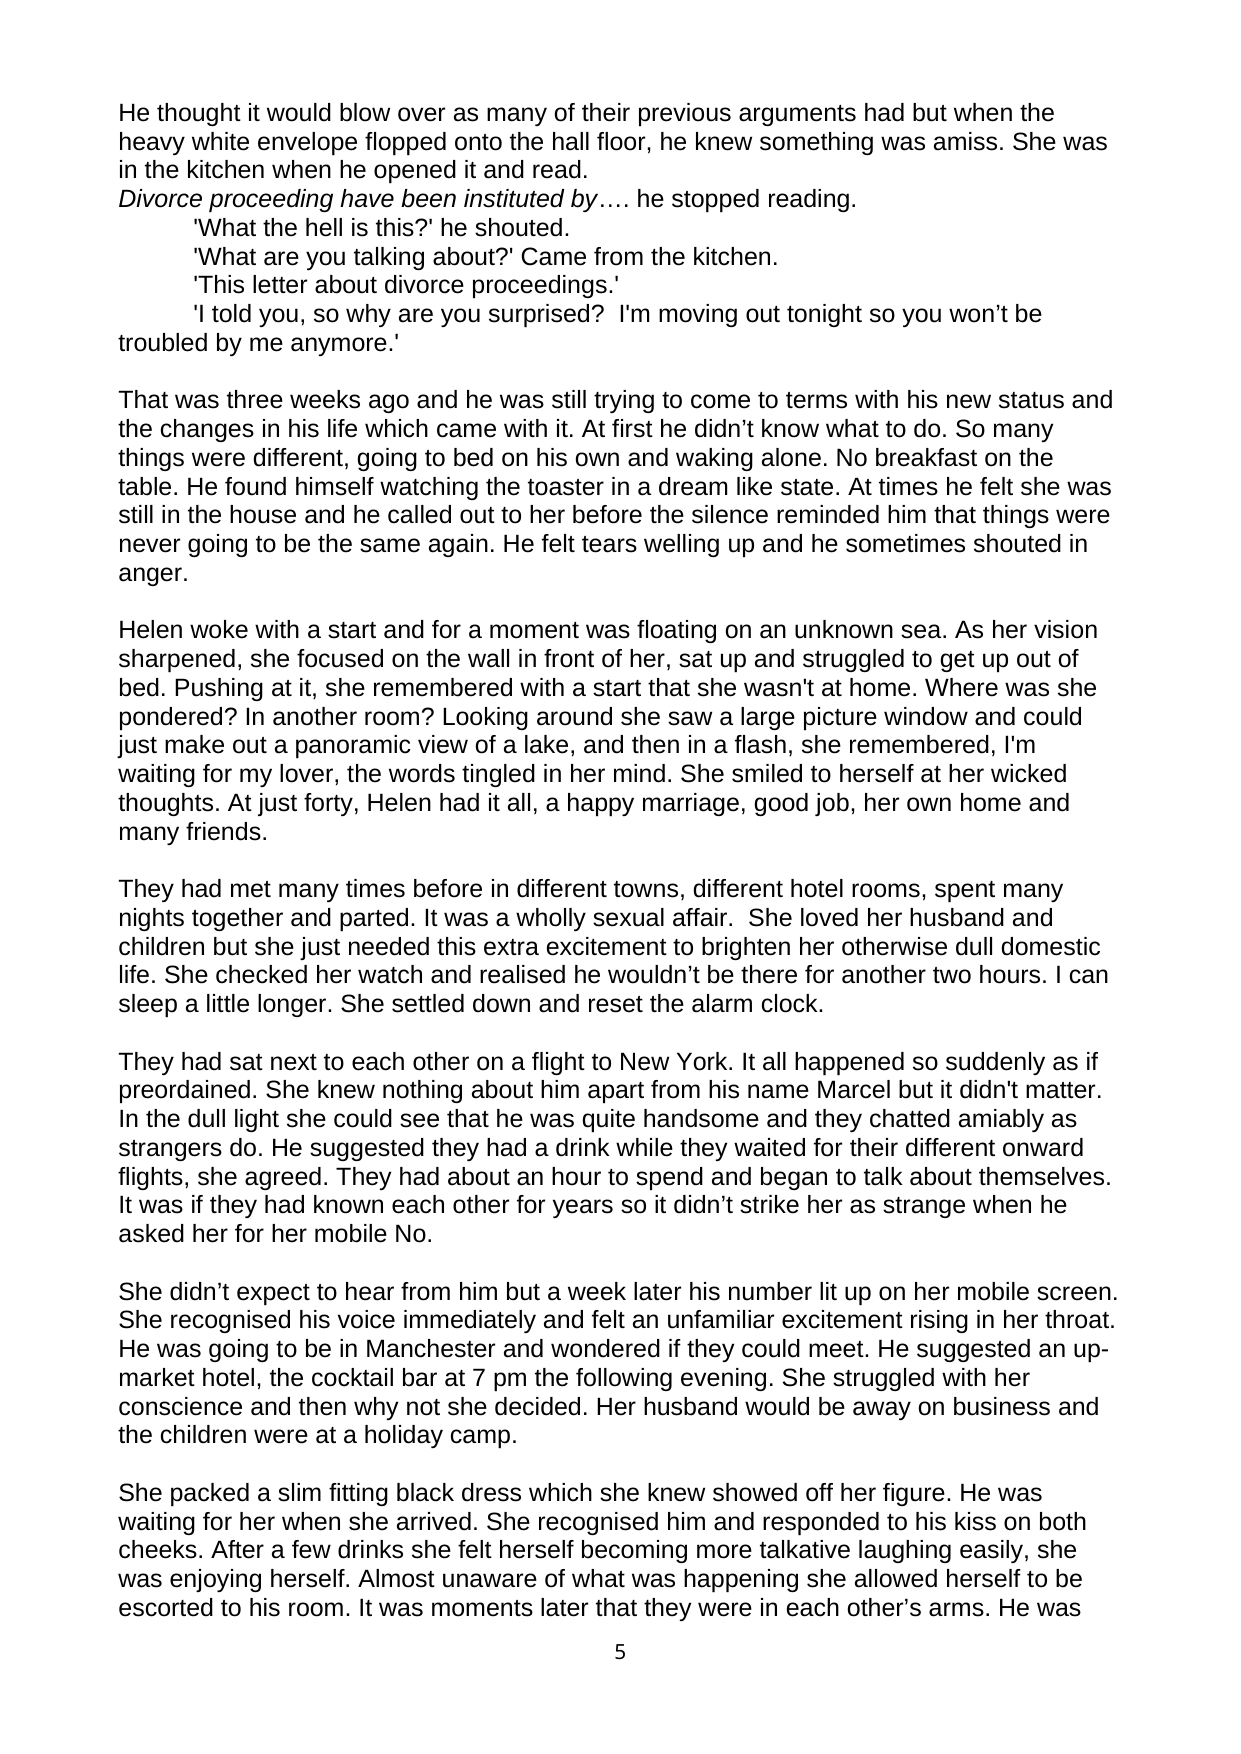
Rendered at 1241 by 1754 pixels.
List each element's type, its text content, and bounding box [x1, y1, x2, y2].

text 'What are you talking about?' Came from the kitchen. [118, 242, 1122, 270]
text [118, 1478, 1122, 1622]
text 'This letter about divorce proceedings.' [118, 270, 1122, 299]
text She didn’t expect to hear from him but a week later his number lit up on her mobile screen. She recognised his voice immediately and felt an unfamiliar excitement rising in her throat. He was going to be in Manchester and wondered if they could meet. He suggested an up-market hotel, the cocktail bar at 7 pm the following evening. She struggled with her conscience and then why not she decided. Her husband would be away on business and the children were at a holiday camp. [118, 1277, 1122, 1449]
text He thought it would blow over as many of their previous arguments had but when the heavy white envelope flopped onto the hall floor, he knew something was amiss. She was in the kitchen when he opened it and read. [118, 98, 1122, 184]
text That was three weeks ago and he was still trying to come to terms with his new status and the changes in his life which came with it. At first he didn’t know what to do. So many things were different, going to bed on his own and waking alone. No breakfast on the table. He found himself watching the toaster in a dream like state. At times he felt she was still in the house and he called out to her before the silence reminded him that things were never going to be the same again. He felt tears welling up and he sometimes shouted in anger. [118, 385, 1122, 587]
text 'What the hell is this?' he shouted. [118, 213, 1122, 242]
text They had met many times before in different towns, different hotel rooms, spent many nights together and parted. It was a wholly sexual affair. She loved her husband and children but she just needed this extra excitement to brighten her otherwise dull domestic life. She checked her watch and realised he wouldn’t be there for another two hours. I can sleep a little longer. She settled down and reset the alarm clock. [118, 874, 1122, 1018]
text 'I told you, so why are you surprised? I'm moving out tonight so you won’t be troubled by me anymore.' [118, 299, 1122, 357]
text They had sat next to each other on a flight to New York. It all happened so suddenly as if preordained. She knew nothing about him apart from his name Marcel but it didn't matter. In the dull light she could see that he was quite handsome and they chatted amiably as strangers do. He suggested they had a drink while they waited for their different onward flights, she agreed. They had about an hour to spend and began to talk about themselves. It was if they had known each other for years so it didn’t strike her as strange when he asked her for her mobile No. [118, 1047, 1122, 1248]
text Divorce proceeding have been instituted by…. he stopped reading. [118, 184, 1122, 213]
text Helen woke with a start and for a moment was floating on an unknown sea. As her vision sharpened, she focused on the wall in front of her, sat up and struggled to get up out of bed. Pushing at it, she remembered with a start that she wasn't at home. Where was she pondered? In another room? Looking around she saw a large picture window and could just make out a panoramic view of a lake, and then in a flash, she remembered, I'm waiting for my lover, the words tingled in her mind. She smiled to herself at her wicked thoughts. At just forty, Helen had it all, a happy marriage, good job, her own home and many friends. [118, 615, 1122, 845]
